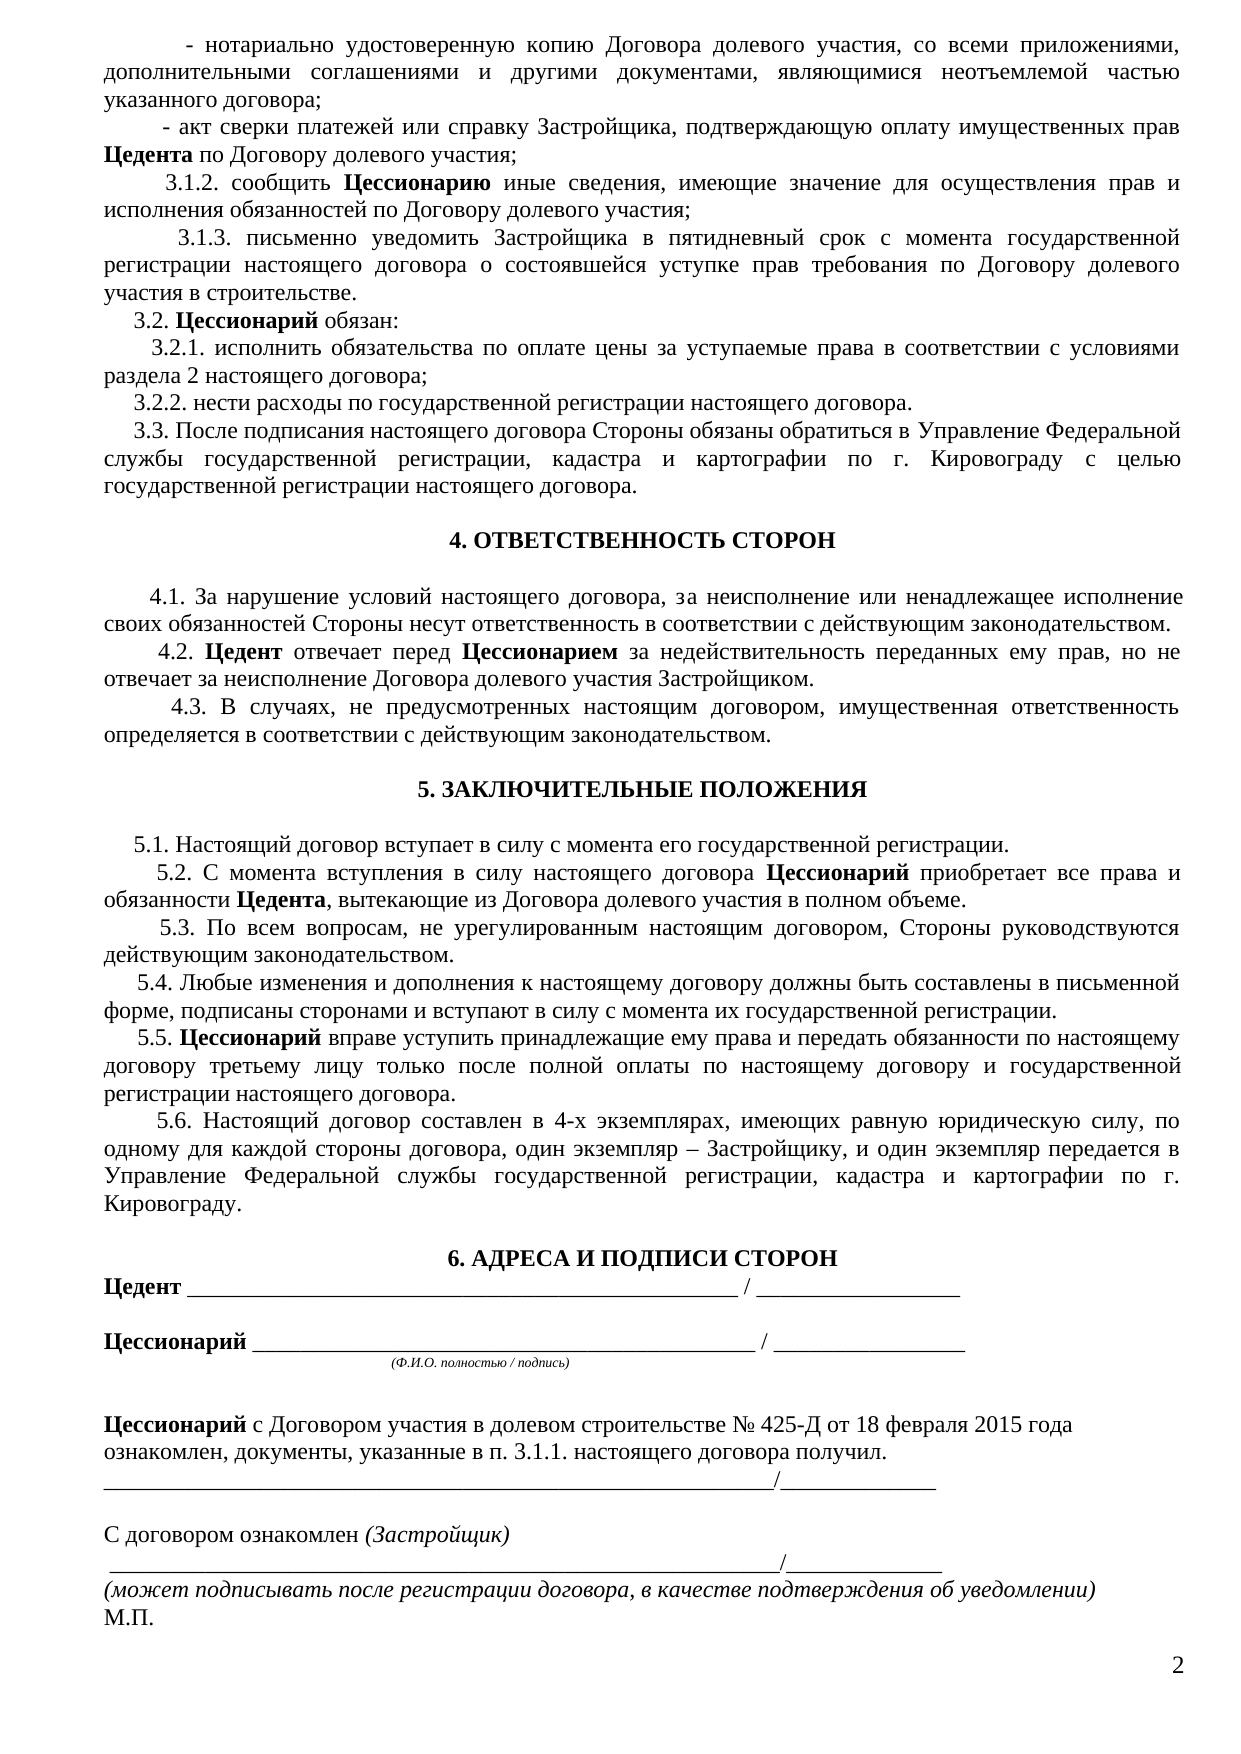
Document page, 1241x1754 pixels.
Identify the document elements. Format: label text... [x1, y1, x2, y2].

text 3.1.2. сообщить Цессионарию иные сведения, имеющие значение для осуществления прав и исполнения обязанностей по Договору долевого участия; [103, 168, 1181, 223]
text 5.6. Настоящий договор составлен в 4-х экземплярах, имеющих равную юридическую силу, по одному для каждой стороны договора, один экземпляр – Застройщику, и один экземпляр передается в Управление Федеральной службы государственной регистрации, кадастра и картографии по г. Кировограду. [103, 1106, 1181, 1217]
text 4. ОТВЕТСТВЕННОСТЬ СТОРОН [103, 526, 1181, 554]
text (может подписывать после регистрации договора, в качестве подтверждения об уведомлении) [103, 1575, 1184, 1603]
text ________________________________________________________/_____________ [103, 1548, 1184, 1575]
text - нотариально удостоверенную копию Договора долевого участия, со всеми приложениями, дополнительными соглашениями и другими документами, являющимися неотъемлемой частью указанного договора; [103, 29, 1181, 112]
text Цессионарий с Договором участия в долевом строительстве № 425-Д от 18 февраля 2015 года ознакомлен, документы, указанные в п. 3.1.1. настоящего договора получил. ________________________________________________________/_____________ [103, 1410, 1184, 1493]
text 5.1. Настоящий договор вступает в силу с момента его государственной регистрации. [103, 830, 1181, 858]
text 3.2.2. нести расходы по государственной регистрации настоящего договора. [103, 388, 1184, 416]
text М.П. [103, 1603, 1184, 1631]
text 5.2. С момента вступления в силу настоящего договора Цессионарий приобретает все права и обязанности Цедента, вытекающие из Договора долевого участия в полном объеме. [103, 858, 1181, 913]
text 3.3. После подписания настоящего договора Стороны обязаны обратиться в Управление Федеральной службы государственной регистрации, кадастра и картографии по г. Кировограду с целью государственной регистрации настоящего договора. [103, 416, 1181, 499]
text 5.5. Цессионарий вправе уступить принадлежащие ему права и передать обязанности по настоящему договору третьему лицу только после полной оплаты по настоящему договору и государственной регистрации настоящего договора. [103, 1023, 1181, 1106]
text 5. ЗАКЛЮЧИТЕЛЬНЫЕ ПОЛОЖЕНИЯ [103, 775, 1181, 802]
text 6. АДРЕСА И ПОДПИСИ СТОРОН [103, 1244, 1181, 1272]
text С договором ознакомлен (Застройщик) [103, 1520, 1184, 1548]
text 3.1.3. письменно уведомить Застройщика в пятидневный срок с момента государственной регистрации настоящего договора о состоявшейся уступке прав требования по Договору долевого участия в строительстве. [103, 223, 1181, 306]
text 4.1. За нарушение условий настоящего договора, за неисполнение или ненадлежащее исполнение своих обязанностей Стороны несут ответственность в соответствии с действующим законодательством. [103, 582, 1184, 637]
text 5.3. По всем вопросам, не урегулированным настоящим договором, Стороны руководствуются действующим законодательством. [103, 913, 1181, 968]
text (Ф.И.О. полностью / подпись) [103, 1354, 1184, 1382]
text Цедент ______________________________________________ / _________________ [103, 1272, 1181, 1299]
text 4.2. Цедент отвечает перед Цессионарием за недействительность переданных ему прав, но не отвечает за неисполнение Договора долевого участия Застройщиком. [103, 637, 1181, 692]
text Цессионарий __________________________________________ / ________________ [103, 1327, 1181, 1354]
text 5.4. Любые изменения и дополнения к настоящему договору должны быть составлены в письменной форме, подписаны сторонами и вступают в силу с момента их государственной регистрации. [103, 968, 1181, 1023]
text - акт сверки платежей или справку Застройщика, подтверждающую оплату имущественных прав Цедента по Договору долевого участия; [103, 112, 1181, 168]
text 3.2.1. исполнить обязательства по оплате цены за уступаемые права в соответствии с условиями раздела 2 настоящего договора; [103, 333, 1181, 388]
text 3.2. Цессионарий обязан: [103, 306, 1181, 333]
text 4.3. В случаях, не предусмотренных настоящим договором, имущественная ответственность определяется в соответствии с действующим законодательством. [103, 692, 1181, 747]
